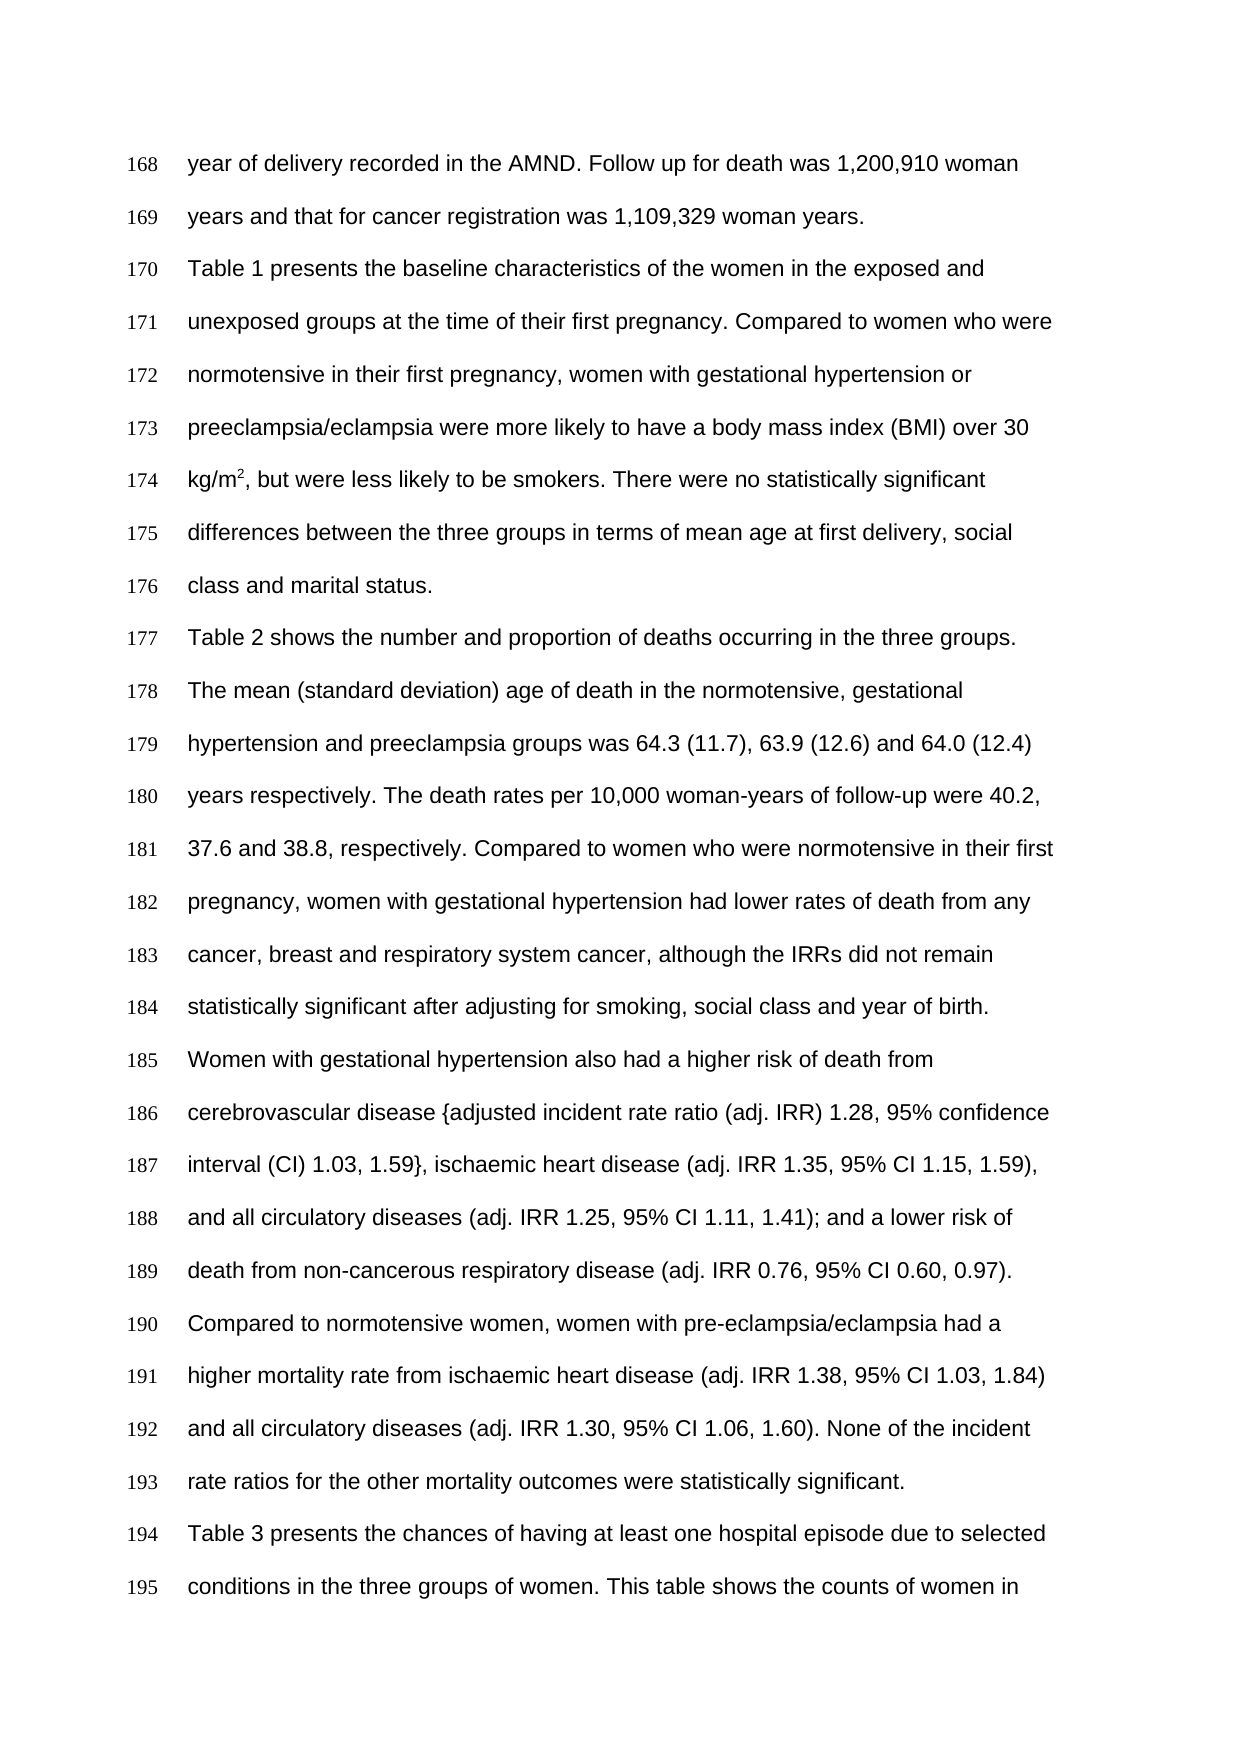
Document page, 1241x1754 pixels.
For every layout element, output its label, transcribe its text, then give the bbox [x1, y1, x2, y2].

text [187, 1520, 1057, 1599]
text Compared to normotensive women, women with pre-eclampsia/eclampsia had a higher mortality rate from ischaemic heart disease (adj. IRR 1.38, 95% CI 1.03, 1.84) and all circulatory diseases (adj. IRR 1.30, 95% CI 1.06, 1.60). None of the incident rate ratios for the other mortality outcomes were statistically significant. [187, 1309, 1057, 1494]
text Table 1 presents the baseline characteristics of the women in the exposed and unexposed groups at the time of their first pregnancy. Compared to women who were normotensive in their first pregnancy, women with gestational hypertension or preeclampsia/eclampsia were more likely to have a body mass index (BMI) over 30 kg/m2, but were less likely to be smokers. There were no statistically significant differences between the three groups in terms of mean age at first delivery, social class and marital status. [187, 255, 1057, 598]
text Table 2 shows the number and proportion of deaths occurring in the three groups. The mean (standard deviation) age of death in the normotensive, gestational hypertension and preeclampsia groups was 64.3 (11.7), 63.9 (12.6) and 64.0 (12.4) years respectively. The death rates per 10,000 woman-years of follow-up were 40.2, 37.6 and 38.8, respectively. Compared to women who were normotensive in their first pregnancy, women with gestational hypertension had lower rates of death from any cancer, breast and respiratory system cancer, although the IRRs did not remain statistically significant after adjusting for smoking, social class and year of birth. Women with gestational hypertension also had a higher risk of death from cerebrovascular disease {adjusted incident rate ratio (adj. IRR) 1.28, 95% confidence interval (CI) 1.03, 1.59}, ischaemic heart disease (adj. IRR 1.35, 95% CI 1.15, 1.59), and all circulatory diseases (adj. IRR 1.25, 95% CI 1.11, 1.41); and a lower risk of death from non-cancerous respiratory disease (adj. IRR 0.76, 95% CI 0.60, 0.97). [187, 624, 1057, 1283]
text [187, 150, 1057, 229]
